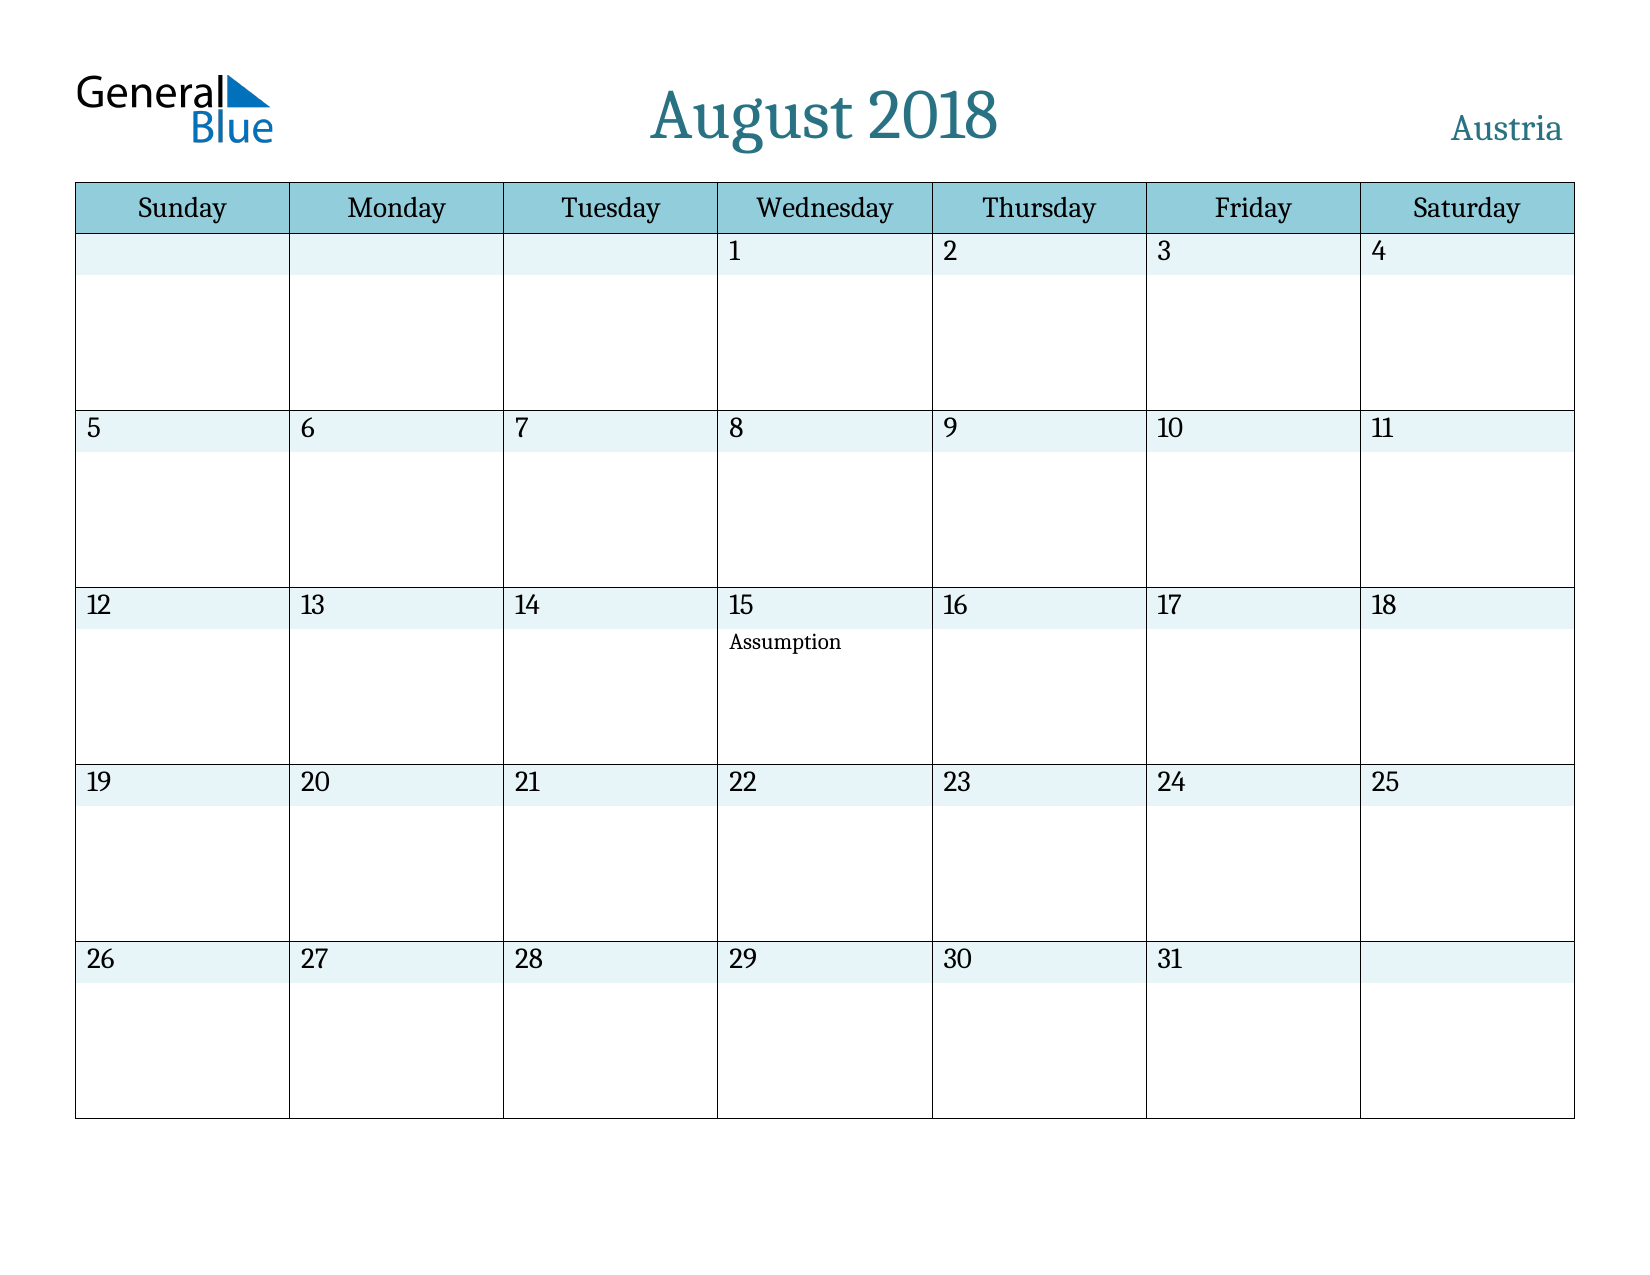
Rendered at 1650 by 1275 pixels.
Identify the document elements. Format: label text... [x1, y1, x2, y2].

table_cell [933, 983, 1146, 1118]
table_cell [1361, 452, 1574, 587]
table_cell 7 [504, 411, 717, 452]
table_header Austria [1146, 75, 1574, 182]
table_cell [504, 275, 717, 410]
table_cell [1147, 629, 1360, 764]
table_cell 4 [1361, 234, 1574, 275]
table_cell 30 [933, 942, 1146, 983]
table_cell [504, 629, 717, 764]
table_cell 17 [1147, 588, 1360, 629]
table_cell [933, 806, 1146, 941]
table_cell Monday [290, 183, 503, 233]
table_cell [1361, 275, 1574, 410]
table_cell [1361, 629, 1574, 764]
table_cell [76, 806, 289, 941]
table_cell 11 [1361, 411, 1574, 452]
table_cell [76, 275, 289, 410]
table_cell [718, 983, 932, 1118]
table_cell 3 [1147, 234, 1360, 275]
table_cell 10 [1147, 411, 1360, 452]
table_cell [1361, 983, 1574, 1118]
table_cell [718, 806, 932, 941]
table_cell [933, 452, 1146, 587]
table_cell 24 [1147, 765, 1360, 806]
table_cell [290, 275, 503, 410]
table_cell Tuesday [504, 183, 717, 233]
table_cell 31 [1147, 942, 1360, 983]
table_cell 15 [718, 588, 932, 629]
table_cell Thursday [933, 183, 1146, 233]
table_cell 28 [504, 942, 717, 983]
table_cell 25 [1361, 765, 1574, 806]
table_cell [504, 452, 717, 587]
table_cell [290, 983, 503, 1118]
table_cell 29 [718, 942, 932, 983]
table_cell 23 [933, 765, 1146, 806]
table_cell Friday [1147, 183, 1360, 233]
table_cell [76, 983, 289, 1118]
table_cell [290, 806, 503, 941]
table_cell 22 [718, 765, 932, 806]
table_cell 8 [718, 411, 932, 452]
table_cell [1147, 275, 1360, 410]
table_cell 20 [290, 765, 503, 806]
table_cell [504, 806, 717, 941]
table_cell [290, 629, 503, 764]
table_cell 6 [290, 411, 503, 452]
table_cell Wednesday [718, 183, 932, 233]
table_cell [76, 234, 289, 275]
table_cell [718, 275, 932, 410]
table_cell [504, 983, 717, 1118]
table_cell 2 [933, 234, 1146, 275]
table_cell 12 [76, 588, 289, 629]
table_cell [933, 629, 1146, 764]
table_header August 2018 [504, 75, 1146, 182]
table_cell 1 [718, 234, 932, 275]
picture [77, 75, 273, 143]
table_cell Sunday [76, 183, 289, 233]
table_cell 13 [290, 588, 503, 629]
table_cell 14 [504, 588, 717, 629]
table_cell [1361, 942, 1574, 983]
table_cell [1147, 983, 1360, 1118]
table_cell [504, 234, 717, 275]
table_cell 19 [76, 765, 289, 806]
table_cell [718, 452, 932, 587]
table_cell [76, 452, 289, 587]
table_cell Assumption [718, 629, 932, 764]
table_cell [290, 452, 503, 587]
table_cell [1147, 452, 1360, 587]
table_cell 27 [290, 942, 503, 983]
table_cell [933, 275, 1146, 410]
table_cell [1361, 806, 1574, 941]
table_cell [290, 234, 503, 275]
table_cell 9 [933, 411, 1146, 452]
table_cell 5 [76, 411, 289, 452]
table_cell 21 [504, 765, 717, 806]
table_cell 26 [76, 942, 289, 983]
table_cell [76, 629, 289, 764]
table_cell 16 [933, 588, 1146, 629]
table_cell 18 [1361, 588, 1574, 629]
table_cell Saturday [1361, 183, 1574, 233]
table_cell [1147, 806, 1360, 941]
table_header [76, 75, 503, 182]
